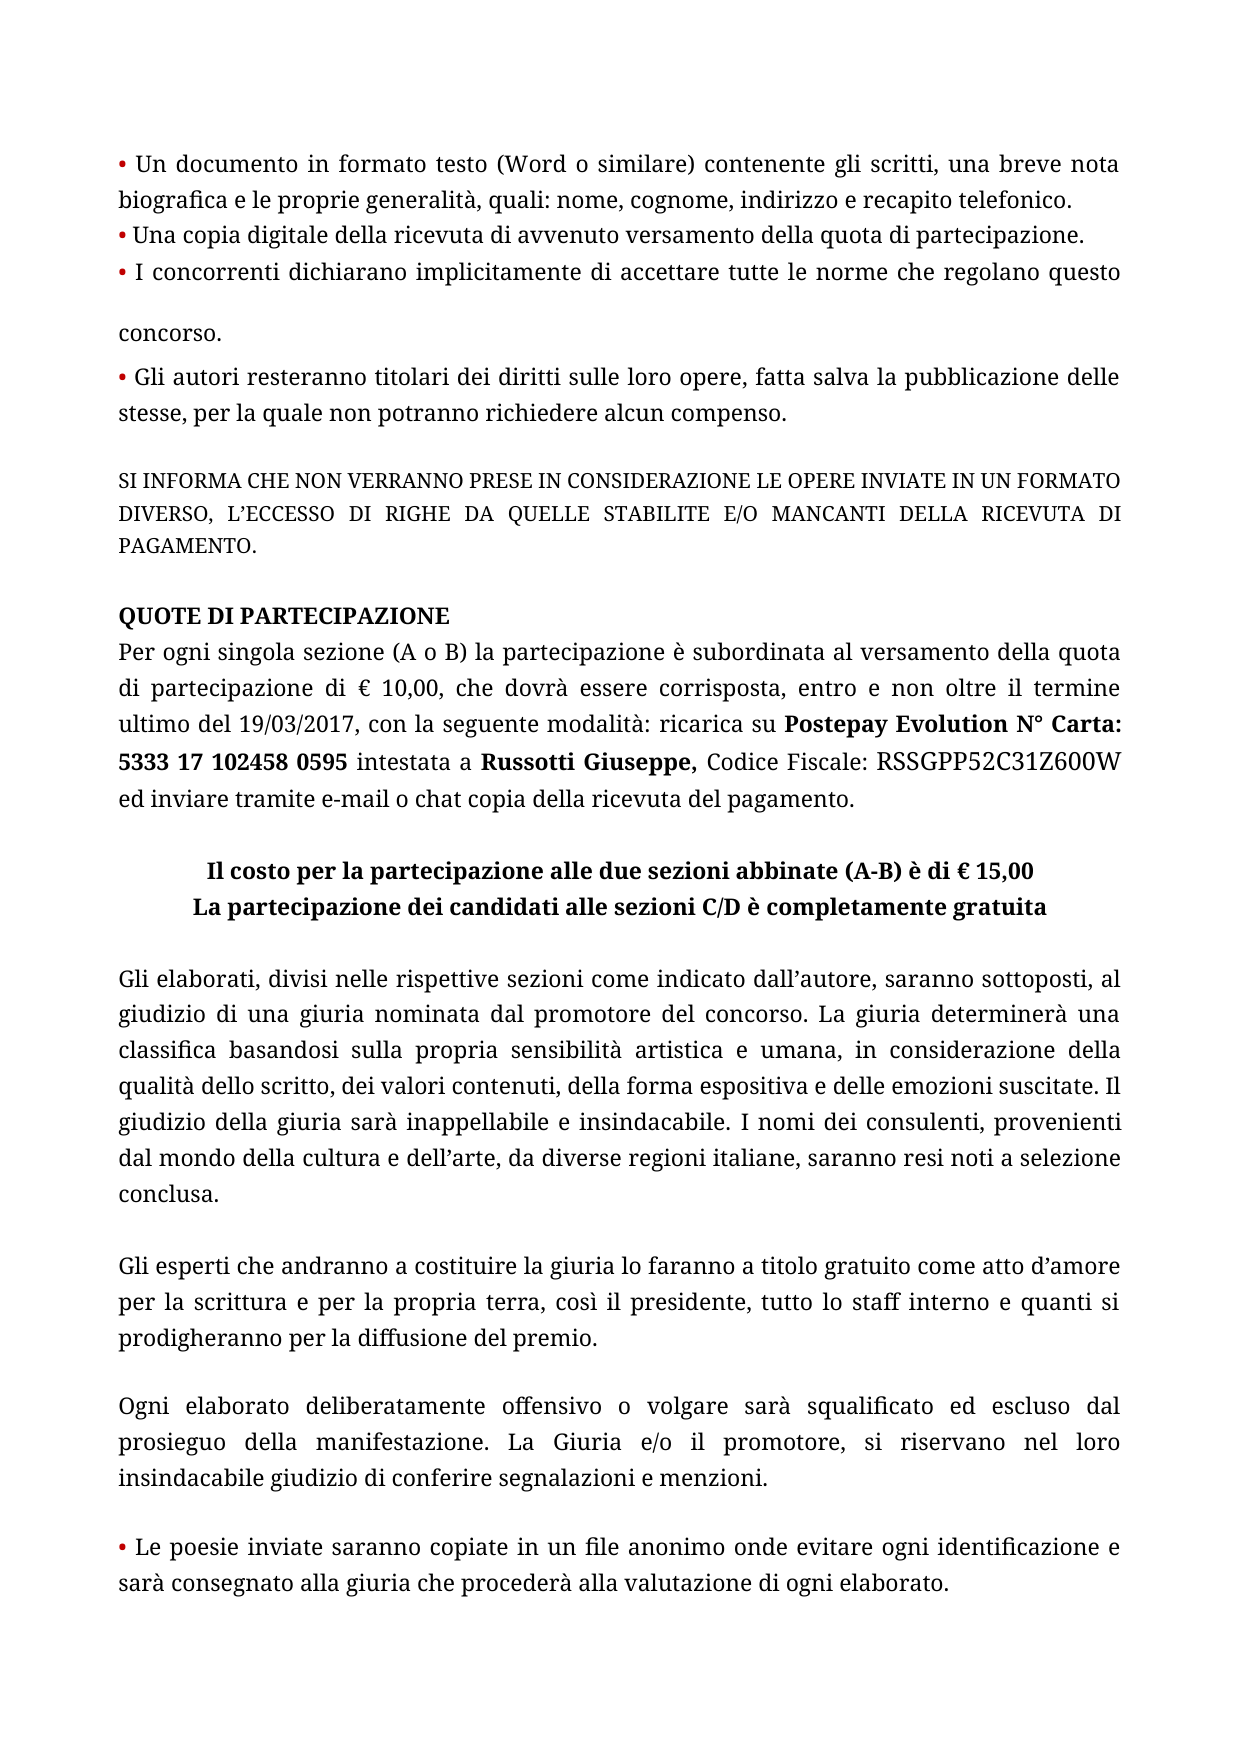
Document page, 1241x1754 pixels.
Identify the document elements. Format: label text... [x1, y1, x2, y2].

text SI INFORMA CHE NON VERRANNO PRESE IN CONSIDERAZIONE LE OPERE INVIATE IN UN FORMATO DIVERSO, L’ECCESSO DI RIGHE DA QUELLE STABILITE E/O MANCANTI DELLA RICEVUTA DI PAGAMENTO. [118, 466, 1122, 560]
text Il costo per la partecipazione alle due sezioni abbinate (A-B) è di € 15,00 [118, 855, 1122, 886]
text • Una copia digitale della ricevuta di avvenuto versamento della quota di partecipazione. [118, 219, 1122, 251]
text La partecipazione dei candidati alle sezioni C/D è completamente gratuita [118, 891, 1122, 922]
text • Un documento in formato testo (Word o similare) contenente gli scritti, una breve nota biografica e le proprie generalità, quali: nome, cognome, indirizzo e recapito telefonico. [118, 148, 1122, 215]
text Gli esperti che andranno a costituire la giuria lo faranno a titolo gratuito come atto d’amore per la scrittura e per la propria terra, così il presidente, tutto lo staff interno e quanti si prodigheranno per la diffusione del premio. [118, 1250, 1122, 1353]
text Per ogni singola sezione (A o B) la partecipazione è subordinata al versamento della quota di partecipazione di € 10,00, che dovrà essere corrisposta, entro e non oltre il termine ultimo del 19/03/2017, con la seguente modalità: ricarica su Postepay Evolution N° Carta: 5333 17 102458 0595 intestata a Russotti Giuseppe, Codice Fiscale: RSSGPP52C31Z600W ed inviare tramite e-mail o chat copia della ricevuta del pagamento. [118, 636, 1122, 814]
text • I concorrenti dichiarano implicitamente di accettare tutte le norme che regolano questo concorso. [118, 255, 1122, 353]
text • Gli autori resteranno titolari dei diritti sulle loro opere, fatta salva la pubblicazione delle stesse, per la quale non potranno richiedere alcun compenso. [118, 361, 1122, 428]
text Gli elaborati, divisi nelle rispettive sezioni come indicato dall’autore, saranno sottoposti, al giudizio di una giuria nominata dal promotore del concorso. La giuria determinerà una classifica basandosi sulla propria sensibilità artistica e umana, in considerazione della qualità dello scritto, dei valori contenuti, della forma espositiva e delle emozioni suscitate. Il giudizio della giuria sarà inappellabile e insindacabile. I nomi dei consulenti, provenienti dal mondo della cultura e dell’arte, da diverse regioni italiane, saranno resi noti a selezione conclusa. [118, 962, 1122, 1209]
text • Le poesie inviate saranno copiate in un file anonimo onde evitare ogni identificazione e sarà consegnato alla giuria che procederà alla valutazione di ogni elaborato. [118, 1531, 1122, 1598]
text Ogni elaborato deliberatamente offensivo o volgare sarà squalificato ed escluso dal prosieguo della manifestazione. La Giuria e/o il promotore, si riservano nel loro insindacabile giudizio di conferire segnalazioni e menzioni. [118, 1390, 1122, 1493]
text QUOTE DI PARTECIPAZIONE [118, 600, 1122, 631]
